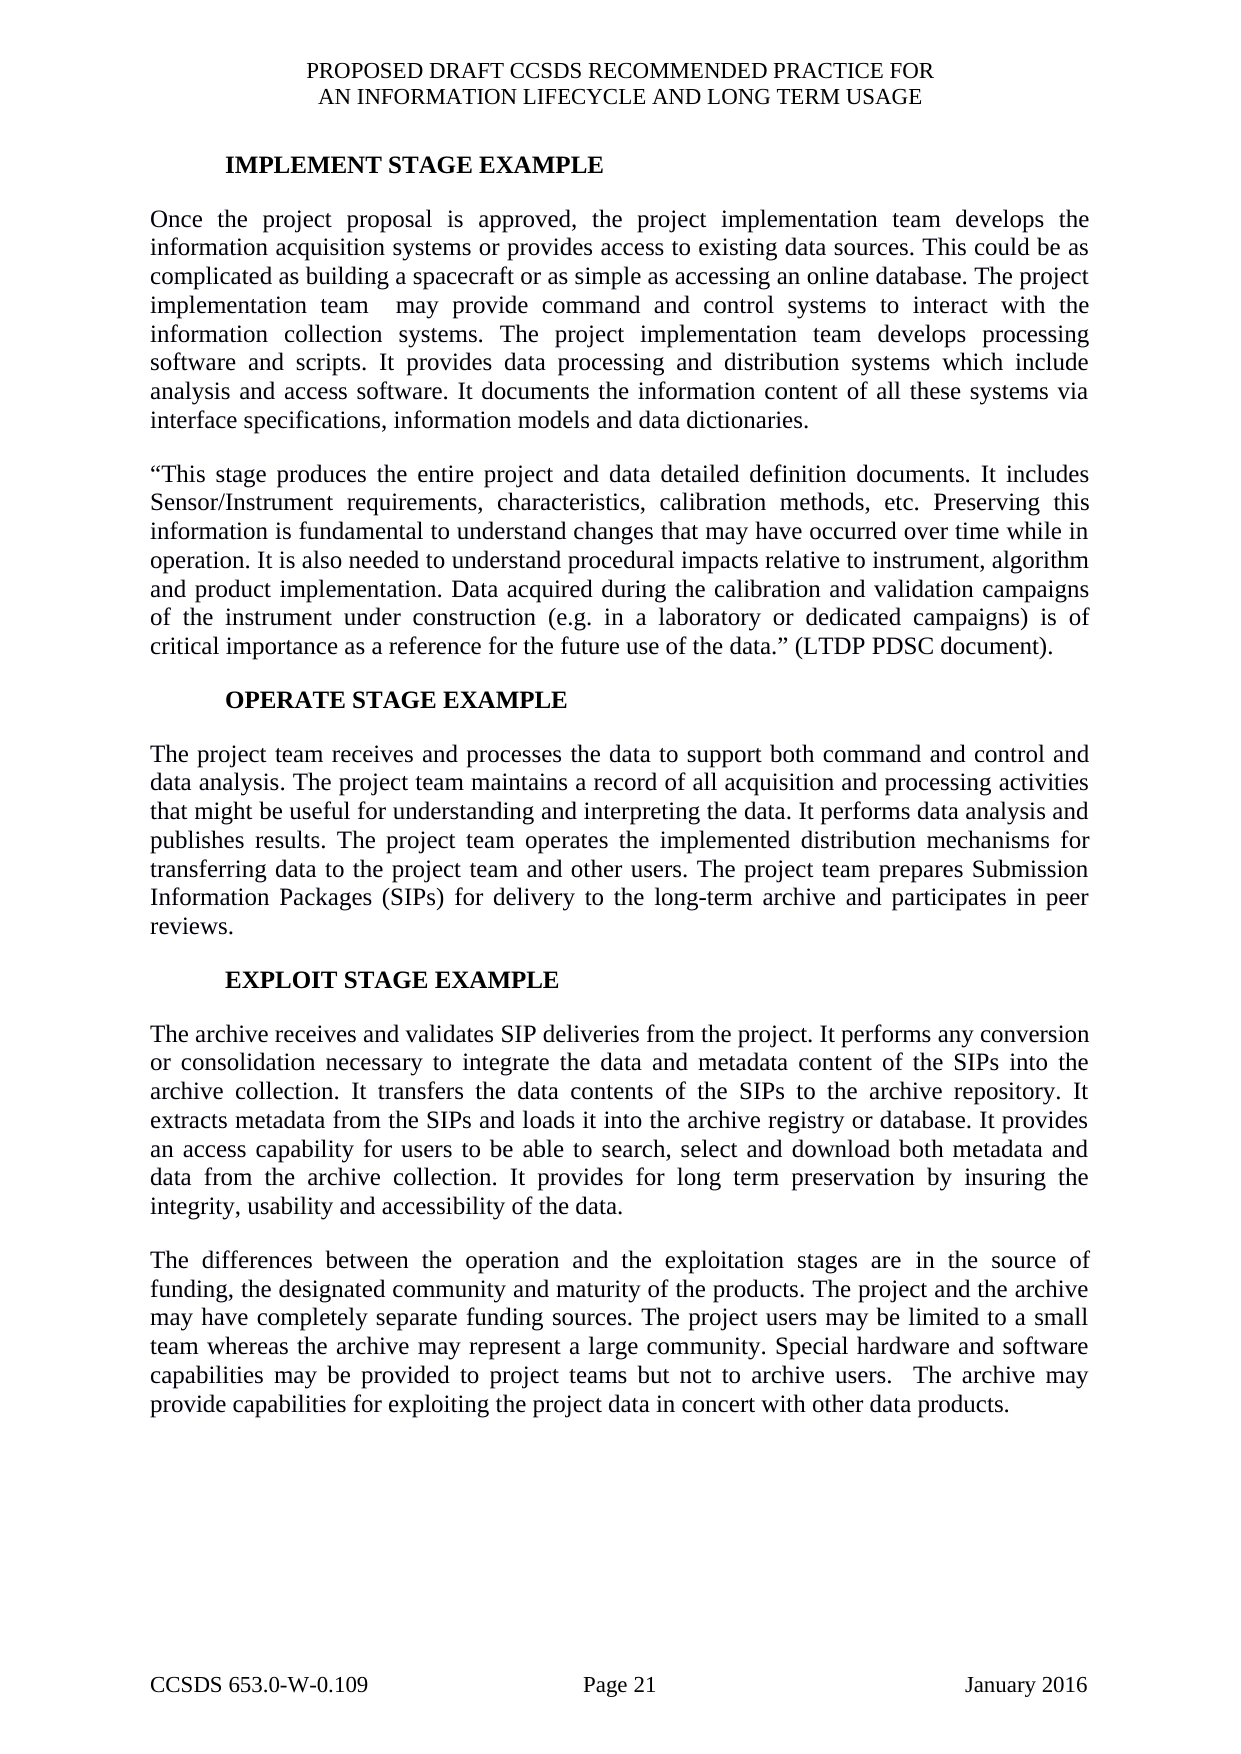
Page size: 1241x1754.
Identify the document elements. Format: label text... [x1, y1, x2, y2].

subtitle Exploit Stage Example [225, 965, 1090, 994]
subtitle Operate Stage Example [225, 685, 1090, 714]
text The differences between the operation and the exploitation stages are in the source of funding, the designated community and maturity of the products. The project and the archive may have completely separate funding sources. The project users may be limited to a small team whereas the archive may represent a large community. Special hardware and software capabilities may be provided to project teams but not to archive users. The archive may provide capabilities for exploiting the project data in concert with other data products. [150, 1245, 1090, 1417]
text The project team receives and processes the data to support both command and control and data analysis. The project team maintains a record of all acquisition and processing activities that might be useful for understanding and interpreting the data. It performs data analysis and publishes results. The project team operates the implemented distribution mechanisms for transferring data to the project team and other users. The project team prepares Submission Information Packages (SIPs) for delivery to the long-term archive and participates in peer reviews. [150, 739, 1090, 940]
subtitle Implement Stage Example [225, 150, 1090, 179]
text Once the project proposal is approved, the project implementation team develops the information acquisition systems or provides access to existing data sources. This could be as complicated as building a spacecraft or as simple as accessing an online database. The project implementation team may provide command and control systems to interact with the information collection systems. The project implementation team develops processing software and scripts. It provides data processing and distribution systems which include analysis and access software. It documents the information content of all these systems via interface specifications, information models and data dictionaries. [150, 204, 1090, 434]
text “This stage produces the entire project and data detailed definition documents. It includes Sensor/Instrument requirements, characteristics, calibration methods, etc. Preserving this information is fundamental to understand changes that may have occurred over time while in operation. It is also needed to understand procedural impacts relative to instrument, algorithm and product implementation. Data acquired during the calibration and validation campaigns of the instrument under construction (e.g. in a laboratory or dedicated campaigns) is of critical importance as a reference for the future use of the data.” (LTDP PDSC document). [150, 459, 1090, 660]
text The archive receives and validates SIP deliveries from the project. It performs any conversion or consolidation necessary to integrate the data and metadata content of the SIPs into the archive collection. It transfers the data contents of the SIPs to the archive repository. It extracts metadata from the SIPs and loads it into the archive registry or database. It provides an access capability for users to be able to search, select and download both metadata and data from the archive collection. It provides for long term preservation by insuring the integrity, usability and accessibility of the data. [150, 1019, 1090, 1220]
